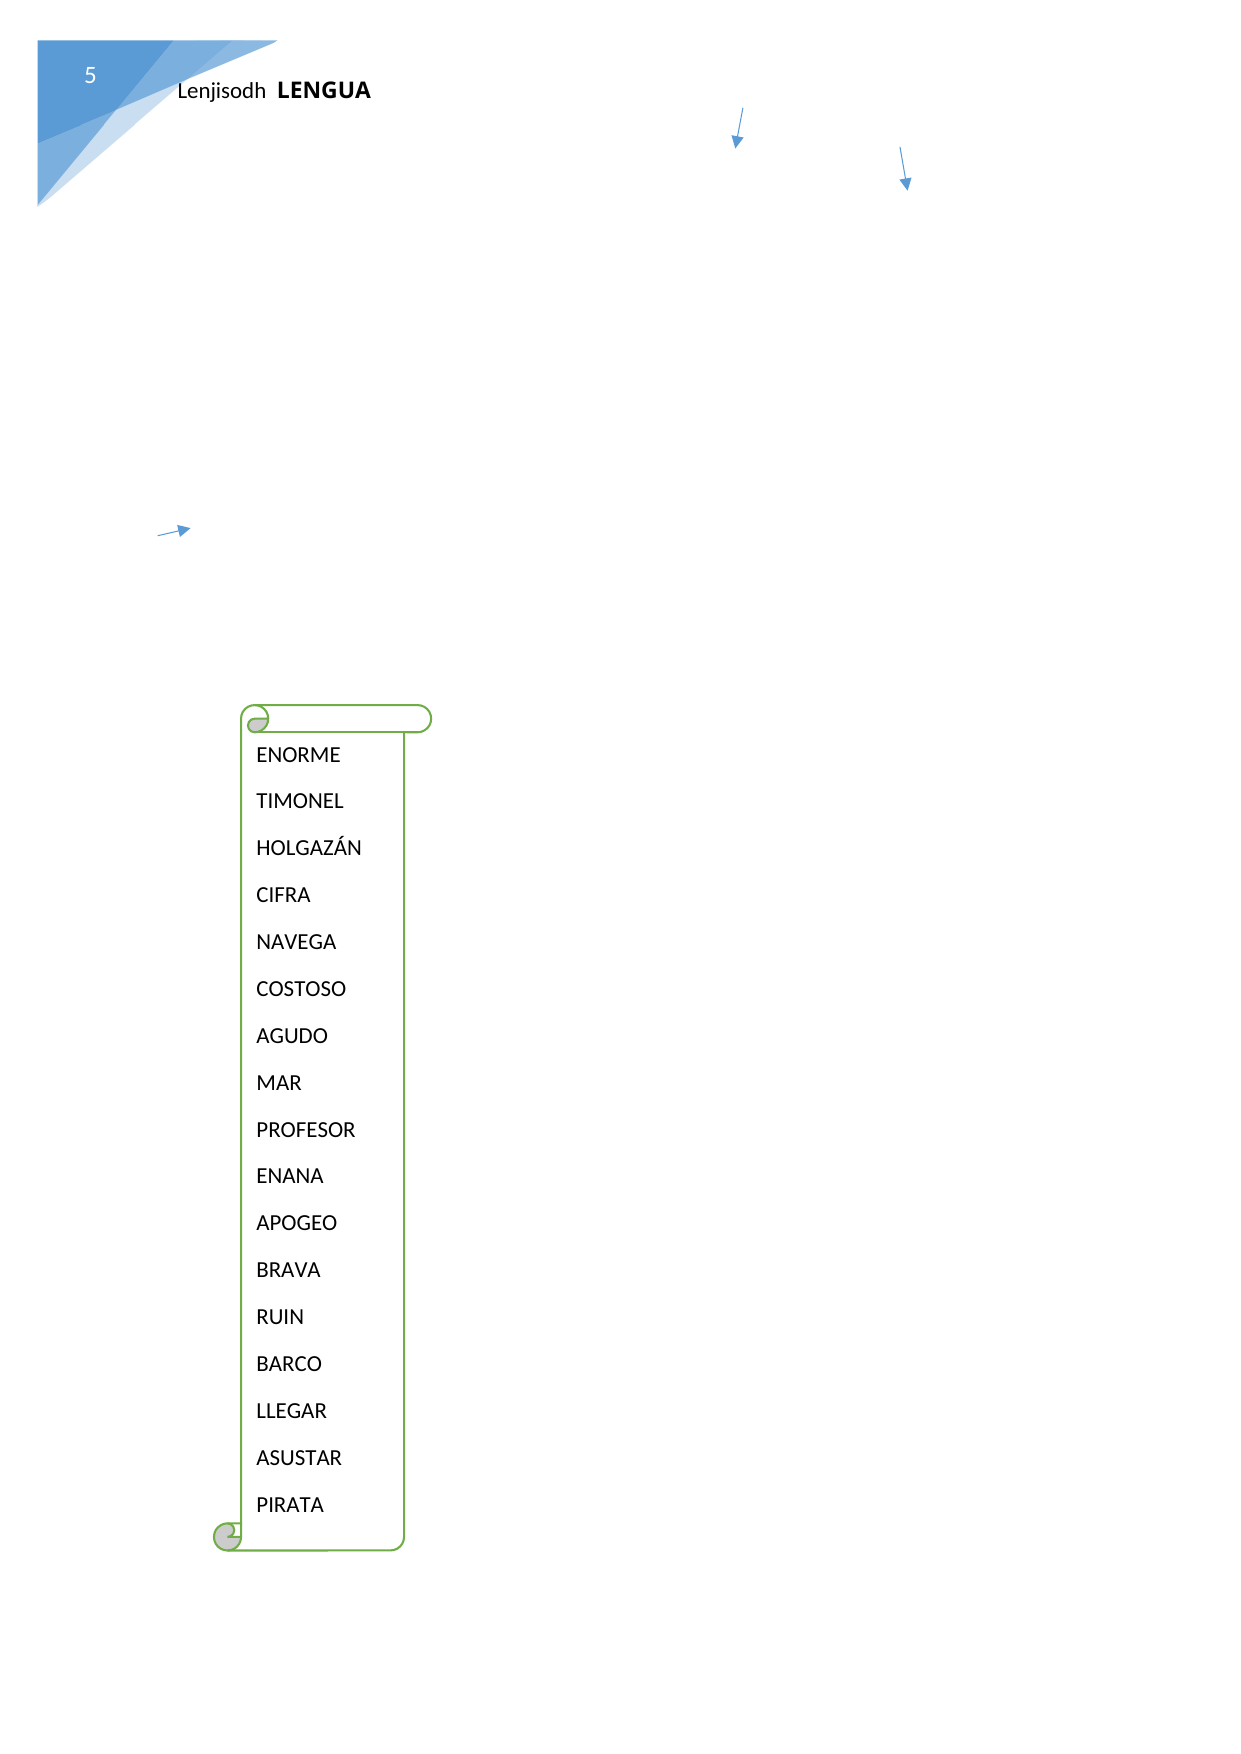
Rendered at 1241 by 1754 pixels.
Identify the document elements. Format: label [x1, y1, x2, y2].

picture [37, 40, 279, 209]
